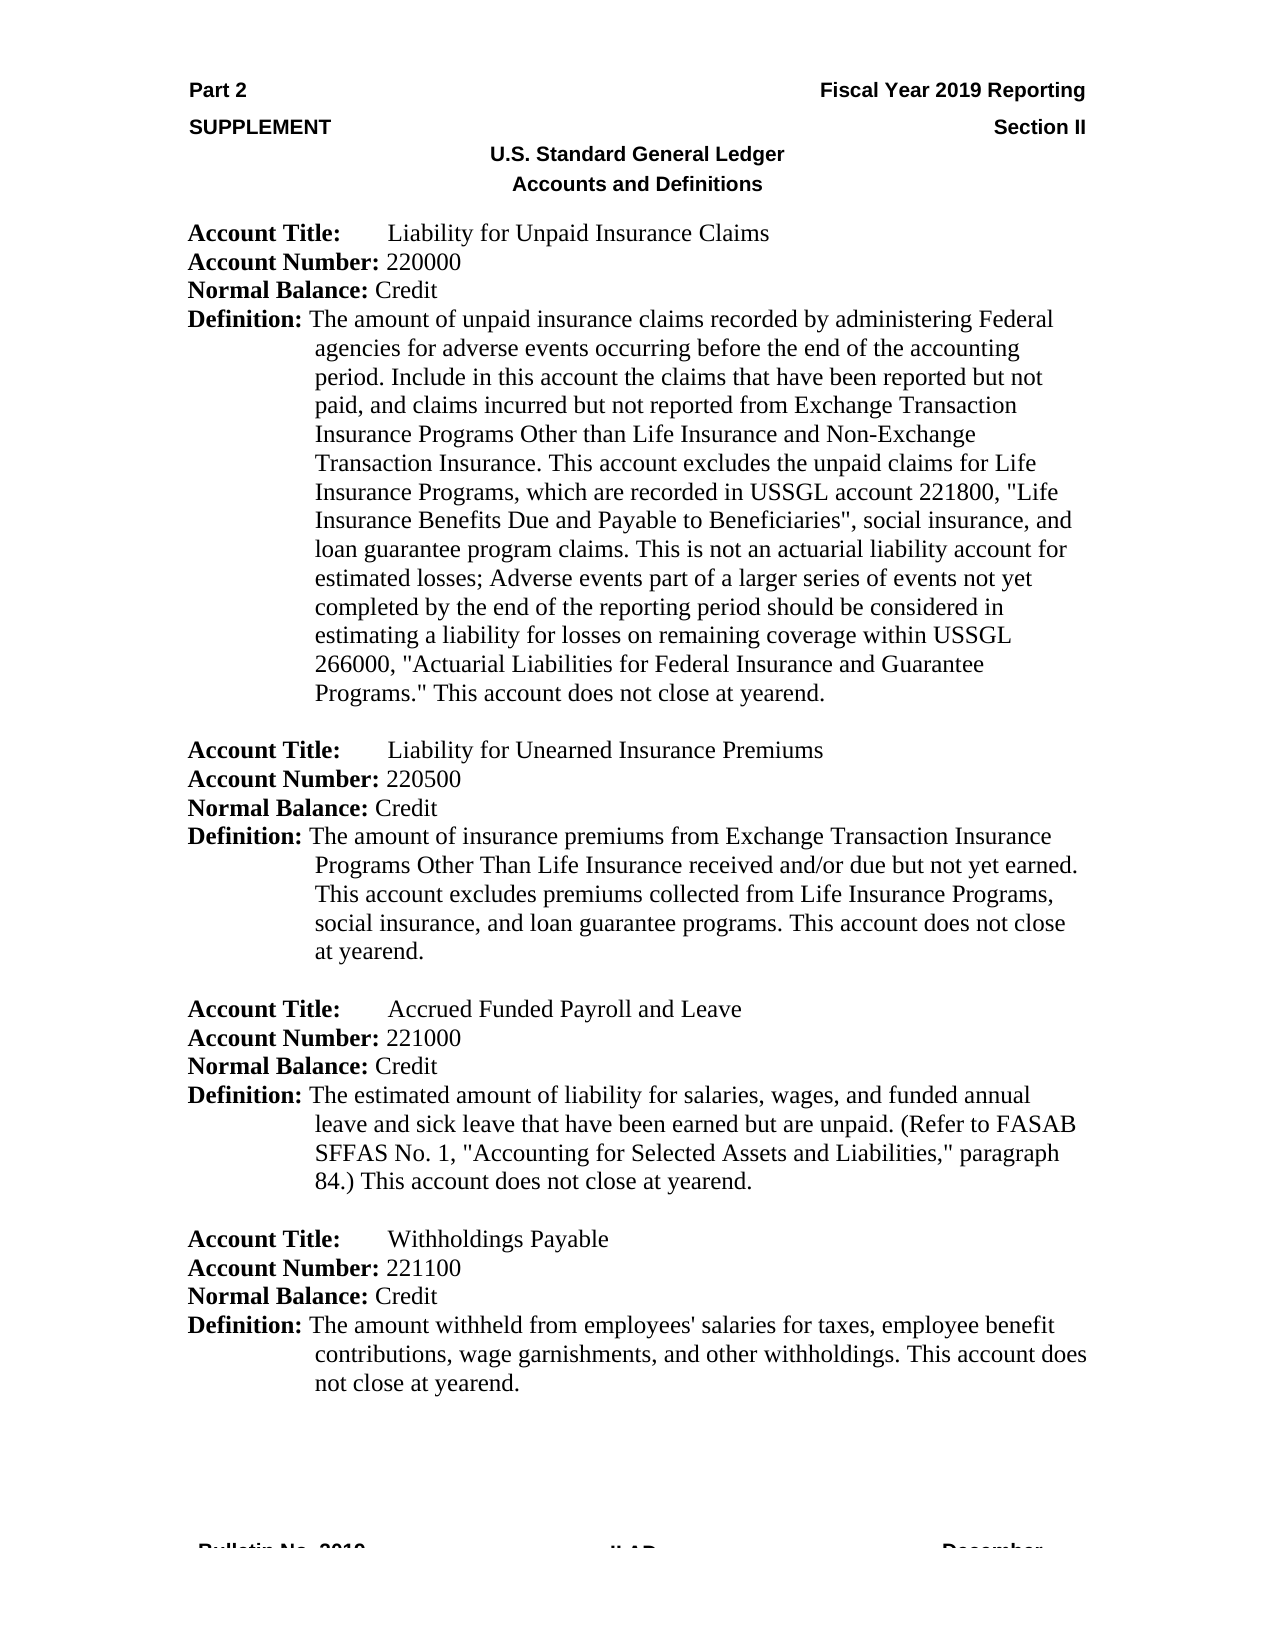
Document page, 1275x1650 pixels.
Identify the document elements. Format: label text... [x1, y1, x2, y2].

text Normal Balance: Credit [187, 275, 1212, 304]
text Account Number: 221000 [187, 1023, 1212, 1051]
text Normal Balance: Credit [187, 1051, 1212, 1080]
text Normal Balance: Credit [187, 1281, 1212, 1310]
text Account Number: 221100 [187, 1253, 1212, 1281]
text Definition: The estimated amount of liability for salaries, wages, and funded annual leave and sick leave that have been earned but are unpaid. (Refer to FASAB SFFAS No. 1, "Accounting for Selected Assets and Liabilities," paragraph 84.) This account does not close at yearend. [187, 1080, 1079, 1195]
text Account Number: 220500 [187, 764, 1212, 793]
text Normal Balance: Credit [187, 793, 1212, 821]
text Account Title: Withholdings Payable [187, 1224, 1212, 1253]
text Account Title: Accrued Funded Payroll and Leave [187, 994, 1212, 1023]
text Account Number: 220000 [187, 247, 1212, 275]
text Account Title: Liability for Unpaid Insurance Claims [187, 218, 1212, 247]
text Account Title: Liability for Unearned Insurance Premiums [187, 735, 1212, 764]
text Definition: The amount of unpaid insurance claims recorded by administering Federal agencies for adverse events occurring before the end of the accounting period. Include in this account the claims that have been reported but not paid, and claims incurred but not reported from Exchange Transaction Insurance Programs Other than Life Insurance and Non-Exchange Transaction Insurance. This account excludes the unpaid claims for Life Insurance Programs, which are recorded in USSGL account 221800, "Life Insurance Benefits Due and Payable to Beneficiaries", social insurance, and loan guarantee program claims. This is not an actuarial liability account for estimated losses; Adverse events part of a larger series of events not yet completed by the end of the reporting period should be considered in estimating a liability for losses on remaining coverage within USSGL 266000, "Actuarial Liabilities for Federal Insurance and Guarantee Programs." This account does not close at yearend. [187, 304, 1074, 707]
text Definition: The amount of insurance premiums from Exchange Transaction Insurance Programs Other Than Life Insurance received and/or due but not yet earned. This account excludes premiums collected from Life Insurance Programs, social insurance, and loan guarantee programs. This account does not close at yearend. [187, 821, 1080, 965]
text Definition: The amount withheld from employees' salaries for taxes, employee benefit contributions, wage garnishments, and other withholdings. This account does not close at yearend. [187, 1310, 1104, 1396]
